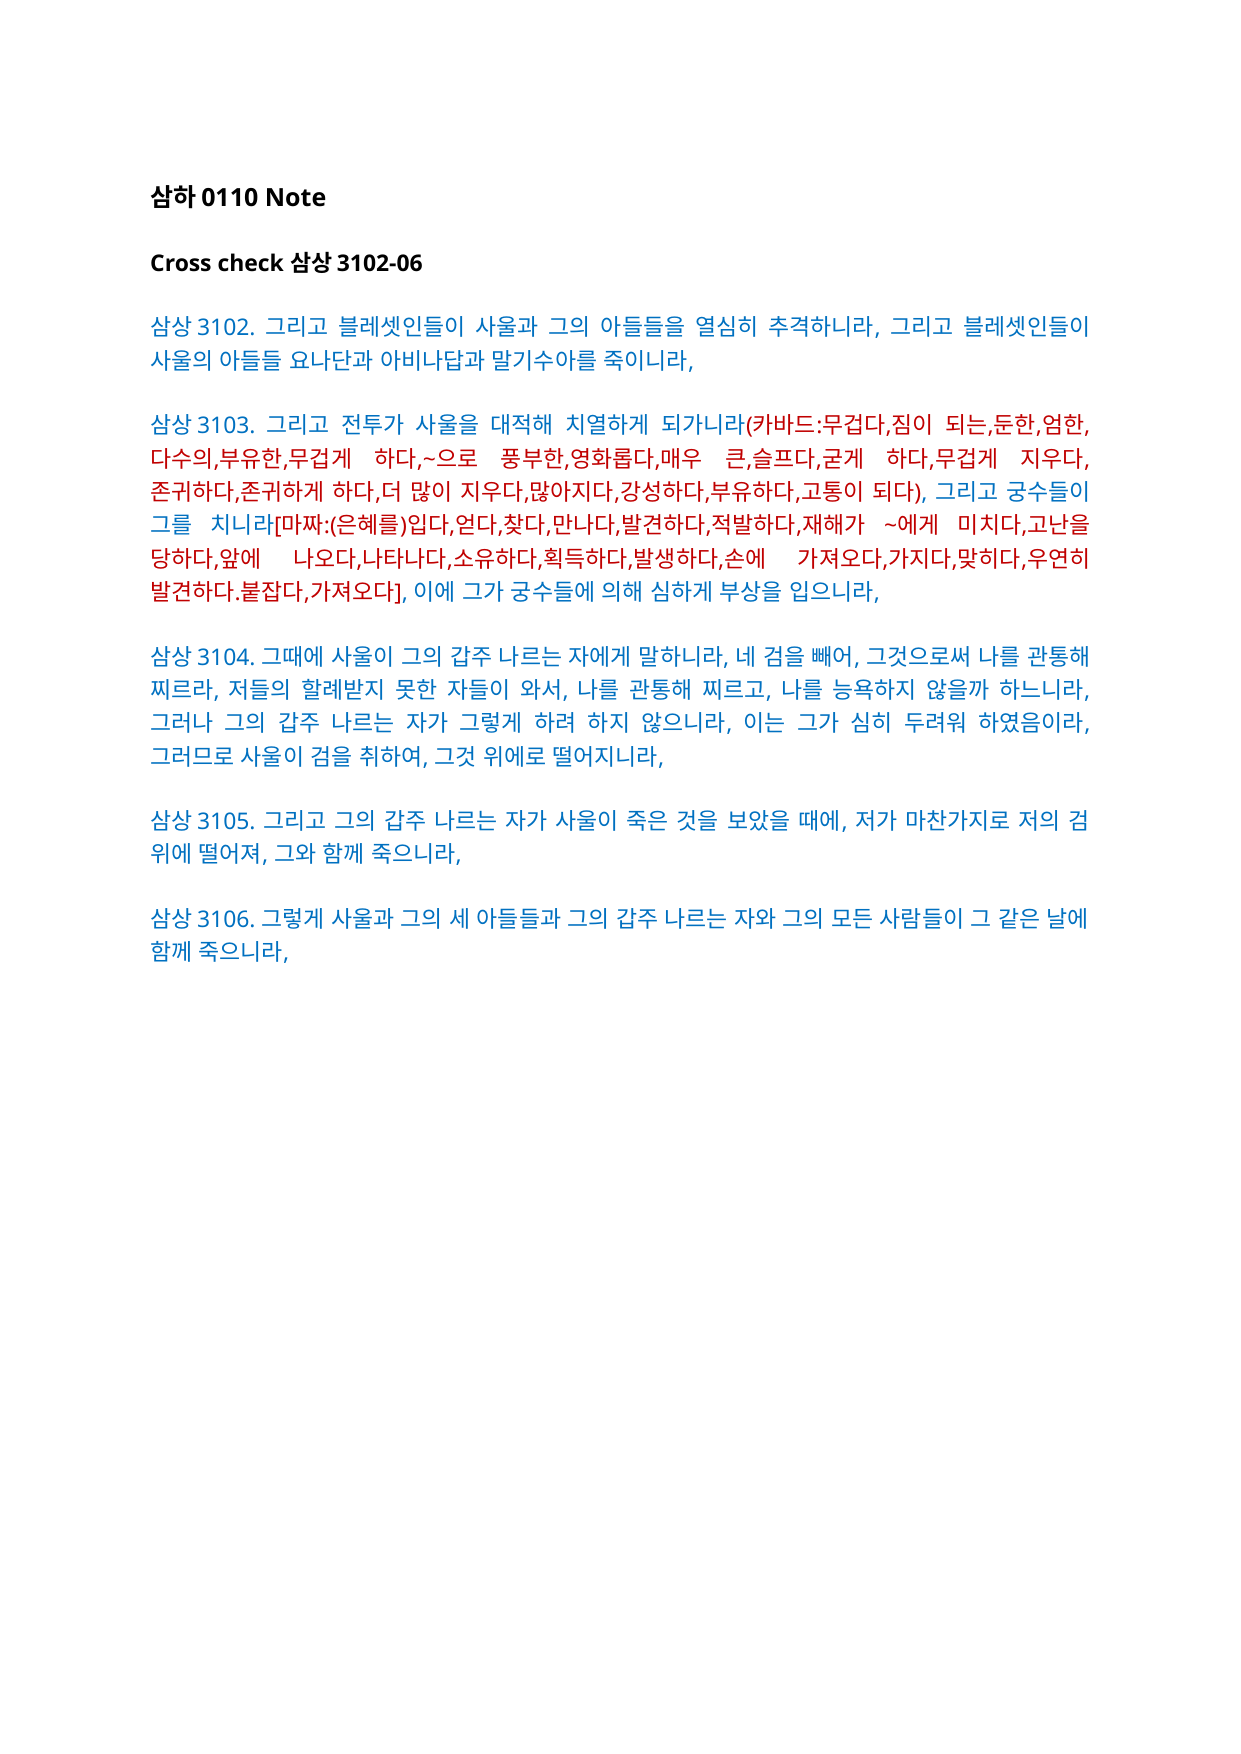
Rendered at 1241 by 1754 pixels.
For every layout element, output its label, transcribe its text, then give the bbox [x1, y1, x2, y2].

text Cross check 삼상3102-06 [150, 245, 1090, 278]
text 삼상3105. 그리고 그의 갑주 나르는 자가 사울이 죽은 것을 보았을 때에, 저가 마찬가지로 저의 검 위에 떨어져, 그와 함께 죽으니라, [150, 803, 1090, 870]
text 삼상3103. 그리고 전투가 사울을 대적해 치열하게 되가니라(카바드:무겁다,짐이 되는,둔한,엄한,다수의,부유한,무겁게 하다,~으로 풍부한,영화롭다,매우 큰,슬프다,굳게 하다,무겁게 지우다,존귀하다,존귀하게 하다,더 많이 지우다,많아지다,강성하다,부유하다,고통이 되다), 그리고 궁수들이 그를 치니라[마짜:(은혜를)입다,얻다,찾다,만나다,발견하다,적발하다,재해가 ~에게 미치다,고난을 당하다,앞에 나오다,나타나다,소유하다,획득하다,발생하다,손에 가져오다,가지다,맞히다,우연히 발견하다.붙잡다,가져오다], 이에 그가 궁수들에 의해 심하게 부상을 입으니라, [150, 407, 1090, 607]
text 삼하0110 Note [150, 177, 1090, 213]
text 삼상3104. 그때에 사울이 그의 갑주 나르는 자에게 말하니라, 네 검을 빼어, 그것으로써 나를 관통해 찌르라, 저들의 할례받지 못한 자들이 와서, 나를 관통해 찌르고, 나를 능욕하지 않을까 하느니라, 그러나 그의 갑주 나르는 자가 그렇게 하려 하지 않으니라, 이는 그가 심히 두려워 하였음이라, 그러므로 사울이 검을 취하여, 그것 위에로 떨어지니라, [150, 638, 1090, 772]
text 삼상3102. 그리고 블레셋인들이 사울과 그의 아들들을 열심히 추격하니라, 그리고 블레셋인들이 사울의 아들들 요나단과 아비나답과 말기수아를 죽이니라, [150, 309, 1090, 376]
text 삼상3106. 그렇게 사울과 그의 세 아들들과 그의 갑주 나르는 자와 그의 모든 사람들이 그 같은 날에 함께 죽으니라, [150, 901, 1090, 968]
